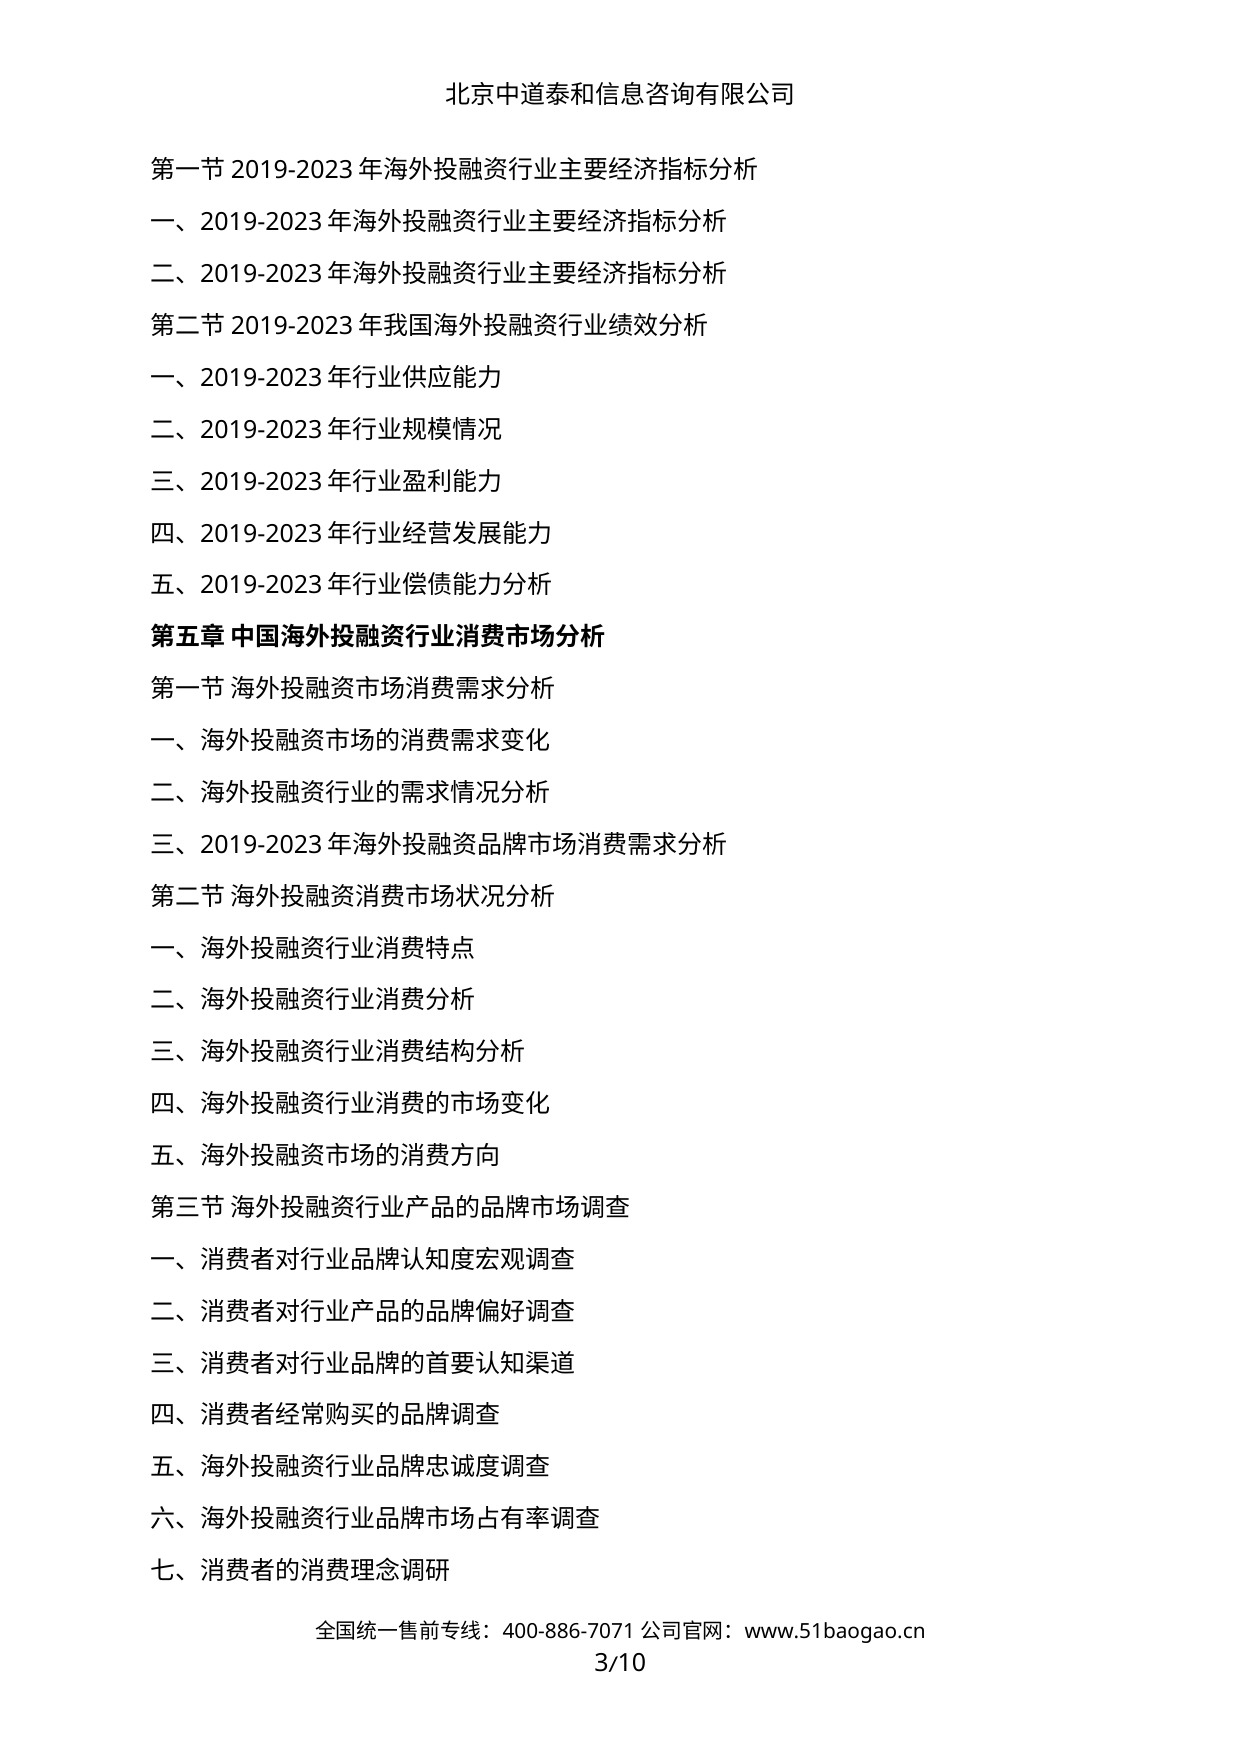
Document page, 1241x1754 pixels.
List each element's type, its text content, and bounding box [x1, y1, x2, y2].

text 第二节 2019-2023年我国海外投融资行业绩效分析 [150, 306, 1090, 342]
text 第二节 海外投融资消费市场状况分析 [150, 876, 1090, 912]
text 一、消费者对行业品牌认知度宏观调查 [150, 1239, 1090, 1276]
text 五、海外投融资行业品牌忠诚度调查 [150, 1447, 1090, 1483]
text 第一节 海外投融资市场消费需求分析 [150, 669, 1090, 705]
text 二、消费者对行业产品的品牌偏好调查 [150, 1291, 1090, 1327]
text 四、消费者经常购买的品牌调查 [150, 1395, 1090, 1431]
text 三、2019-2023年海外投融资品牌市场消费需求分析 [150, 824, 1090, 861]
text 二、2019-2023年行业规模情况 [150, 409, 1090, 446]
text 五、2019-2023年行业偿债能力分析 [150, 565, 1090, 601]
text 六、海外投融资行业品牌市场占有率调查 [150, 1499, 1090, 1535]
text 二、2019-2023年海外投融资行业主要经济指标分析 [150, 254, 1090, 290]
text 三、海外投融资行业消费结构分析 [150, 1032, 1090, 1068]
text 五、海外投融资市场的消费方向 [150, 1136, 1090, 1172]
text 二、海外投融资行业消费分析 [150, 980, 1090, 1016]
text 第五章 中国海外投融资行业消费市场分析 [150, 617, 1090, 653]
text 三、消费者对行业品牌的首要认知渠道 [150, 1343, 1090, 1379]
text 四、2019-2023年行业经营发展能力 [150, 513, 1090, 549]
text 七、消费者的消费理念调研 [150, 1551, 1090, 1587]
text 一、海外投融资行业消费特点 [150, 928, 1090, 964]
text 四、海外投融资行业消费的市场变化 [150, 1084, 1090, 1120]
text 一、2019-2023年行业供应能力 [150, 357, 1090, 394]
text 二、海外投融资行业的需求情况分析 [150, 772, 1090, 809]
text 三、2019-2023年行业盈利能力 [150, 461, 1090, 497]
text 第三节 海外投融资行业产品的品牌市场调查 [150, 1187, 1090, 1224]
text 一、2019-2023年海外投融资行业主要经济指标分析 [150, 202, 1090, 238]
text 第一节 2019-2023年海外投融资行业主要经济指标分析 [150, 150, 1090, 186]
text 一、海外投融资市场的消费需求变化 [150, 721, 1090, 757]
